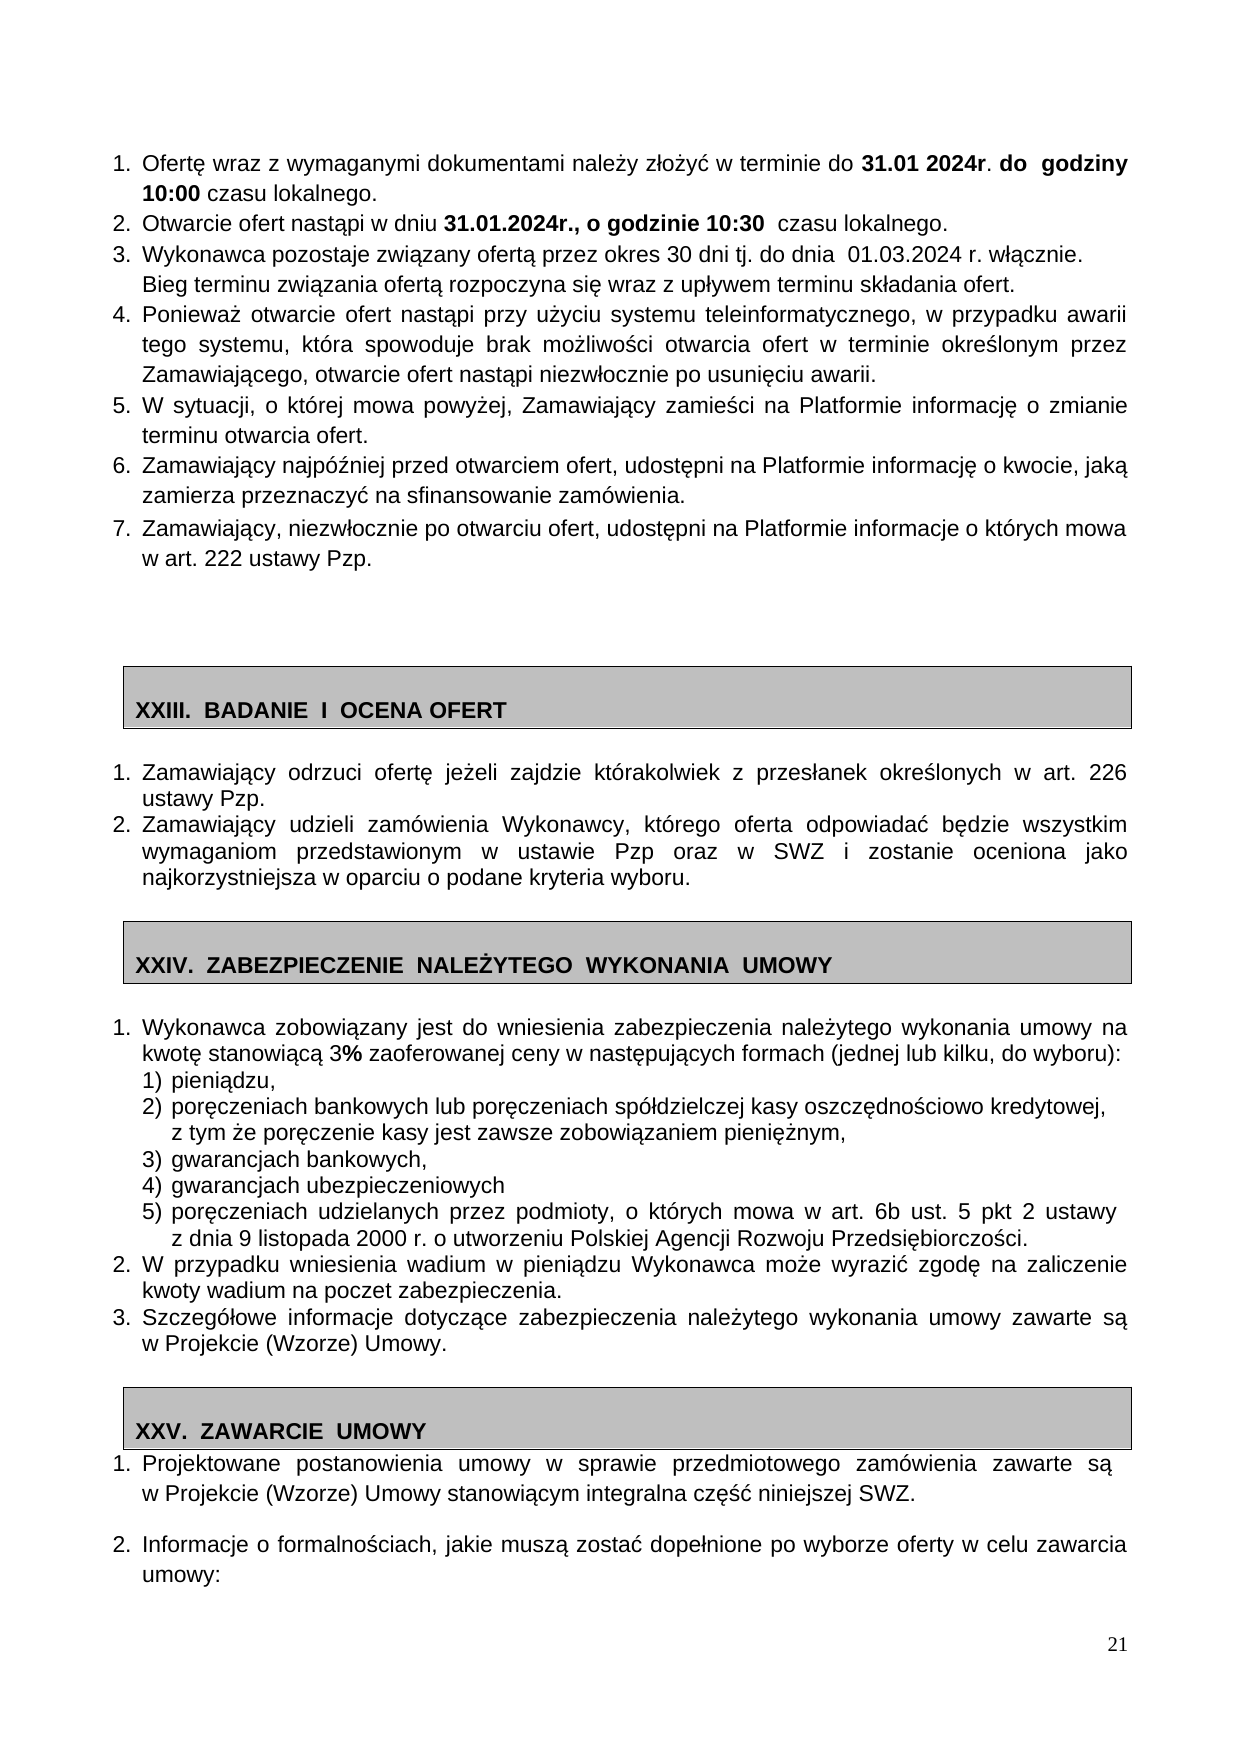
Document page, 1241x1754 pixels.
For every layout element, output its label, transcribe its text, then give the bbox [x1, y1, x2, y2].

list Zamawiający udzieli zamówienia Wykonawcy, którego oferta odpowiadać będzie wszystkim wymaganiom przedstawionym w ustawie Pzp oraz w SWZ i zostanie oceniona jako najkorzystniejsza w oparciu o podane kryteria wyboru. [112, 811, 1128, 891]
list W przypadku wniesienia wadium w pieniądzu Wykonawca może wyrazić zgodę na zaliczenie kwoty wadium na poczet zabezpieczenia. [112, 1251, 1128, 1304]
list gwarancjach ubezpieczeniowych [142, 1172, 1128, 1198]
table_header XXIV. ZABEZPIECZENIE NALEŻYTEGO WYKONANIA UMOWY [124, 922, 1131, 983]
list Zamawiający najpóźniej przed otwarciem ofert, udostępni na Platformie informację o kwocie, jaką zamierza przeznaczyć na sfinansowanie zamówienia. [112, 452, 1128, 509]
table_header XXV. ZAWARCIE UMOWY [124, 1388, 1131, 1448]
list Wykonawca pozostaje związany ofertą przez okres 30 dni tj. do dnia 01.03.2024 r. włącznie. Bieg terminu związania ofertą rozpoczyna się wraz z upływem terminu składania ofert. [112, 241, 1128, 297]
list Projektowane postanowienia umowy w sprawie przedmiotowego zamówienia zawarte są w Projekcie (Wzorze) Umowy stanowiącym integralna część niniejszej SWZ. [112, 1449, 1128, 1506]
list Szczegółowe informacje dotyczące zabezpieczenia należytego wykonania umowy zawarte są w Projekcie (Wzorze) Umowy. [112, 1304, 1128, 1356]
list poręczeniach udzielanych przez podmioty, o których mowa w art. 6b ust. 5 pkt 2 ustawy z dnia 9 listopada 2000 r. o utworzeniu Polskiej Agencji Rozwoju Przedsiębiorczości. [142, 1198, 1128, 1251]
list Zamawiający, niezwłocznie po otwarciu ofert, udostępni na Platformie informacje o których mowa w art. 222 ustawy Pzp. [112, 514, 1128, 571]
list W sytuacji, o której mowa powyżej, Zamawiający zamieści na Platformie informację o zmianie terminu otwarcia ofert. [112, 392, 1128, 448]
list poręczeniach bankowych lub poręczeniach spółdzielczej kasy oszczędnościowo kredytowej, z tym że poręczenie kasy jest zawsze zobowiązaniem pieniężnym, [142, 1093, 1128, 1146]
list pieniądzu, [142, 1067, 1128, 1093]
list Zamawiający odrzuci ofertę jeżeli zajdzie którakolwiek z przesłanek określonych w art. 226 ustawy Pzp. [112, 759, 1128, 811]
list Ofertę wraz z wymaganymi dokumentami należy złożyć w terminie do 31.01 2024r. do godziny 10:00 czasu lokalnego. [112, 150, 1128, 207]
list Wykonawca zobowiązany jest do wniesienia zabezpieczenia należytego wykonania umowy na kwotę stanowiącą 3% zaoferowanej ceny w następujących formach (jednej lub kilku, do wyboru): [112, 1014, 1128, 1067]
table_header XXIII. BADANIE I OCENA OFERT [124, 667, 1131, 727]
list Otwarcie ofert nastąpi w dniu 31.01.2024r., o godzinie 10:30 czasu lokalnego. [112, 210, 1128, 237]
list Informacje o formalnościach, jakie muszą zostać dopełnione po wyborze oferty w celu zawarcia umowy: [112, 1531, 1128, 1587]
list gwarancjach bankowych, [142, 1146, 1128, 1172]
list Ponieważ otwarcie ofert nastąpi przy użyciu systemu teleinformatycznego, w przypadku awarii tego systemu, która spowoduje brak możliwości otwarcia ofert w terminie określonym przez Zamawiającego, otwarcie ofert nastąpi niezwłocznie po usunięciu awarii. [112, 301, 1128, 388]
